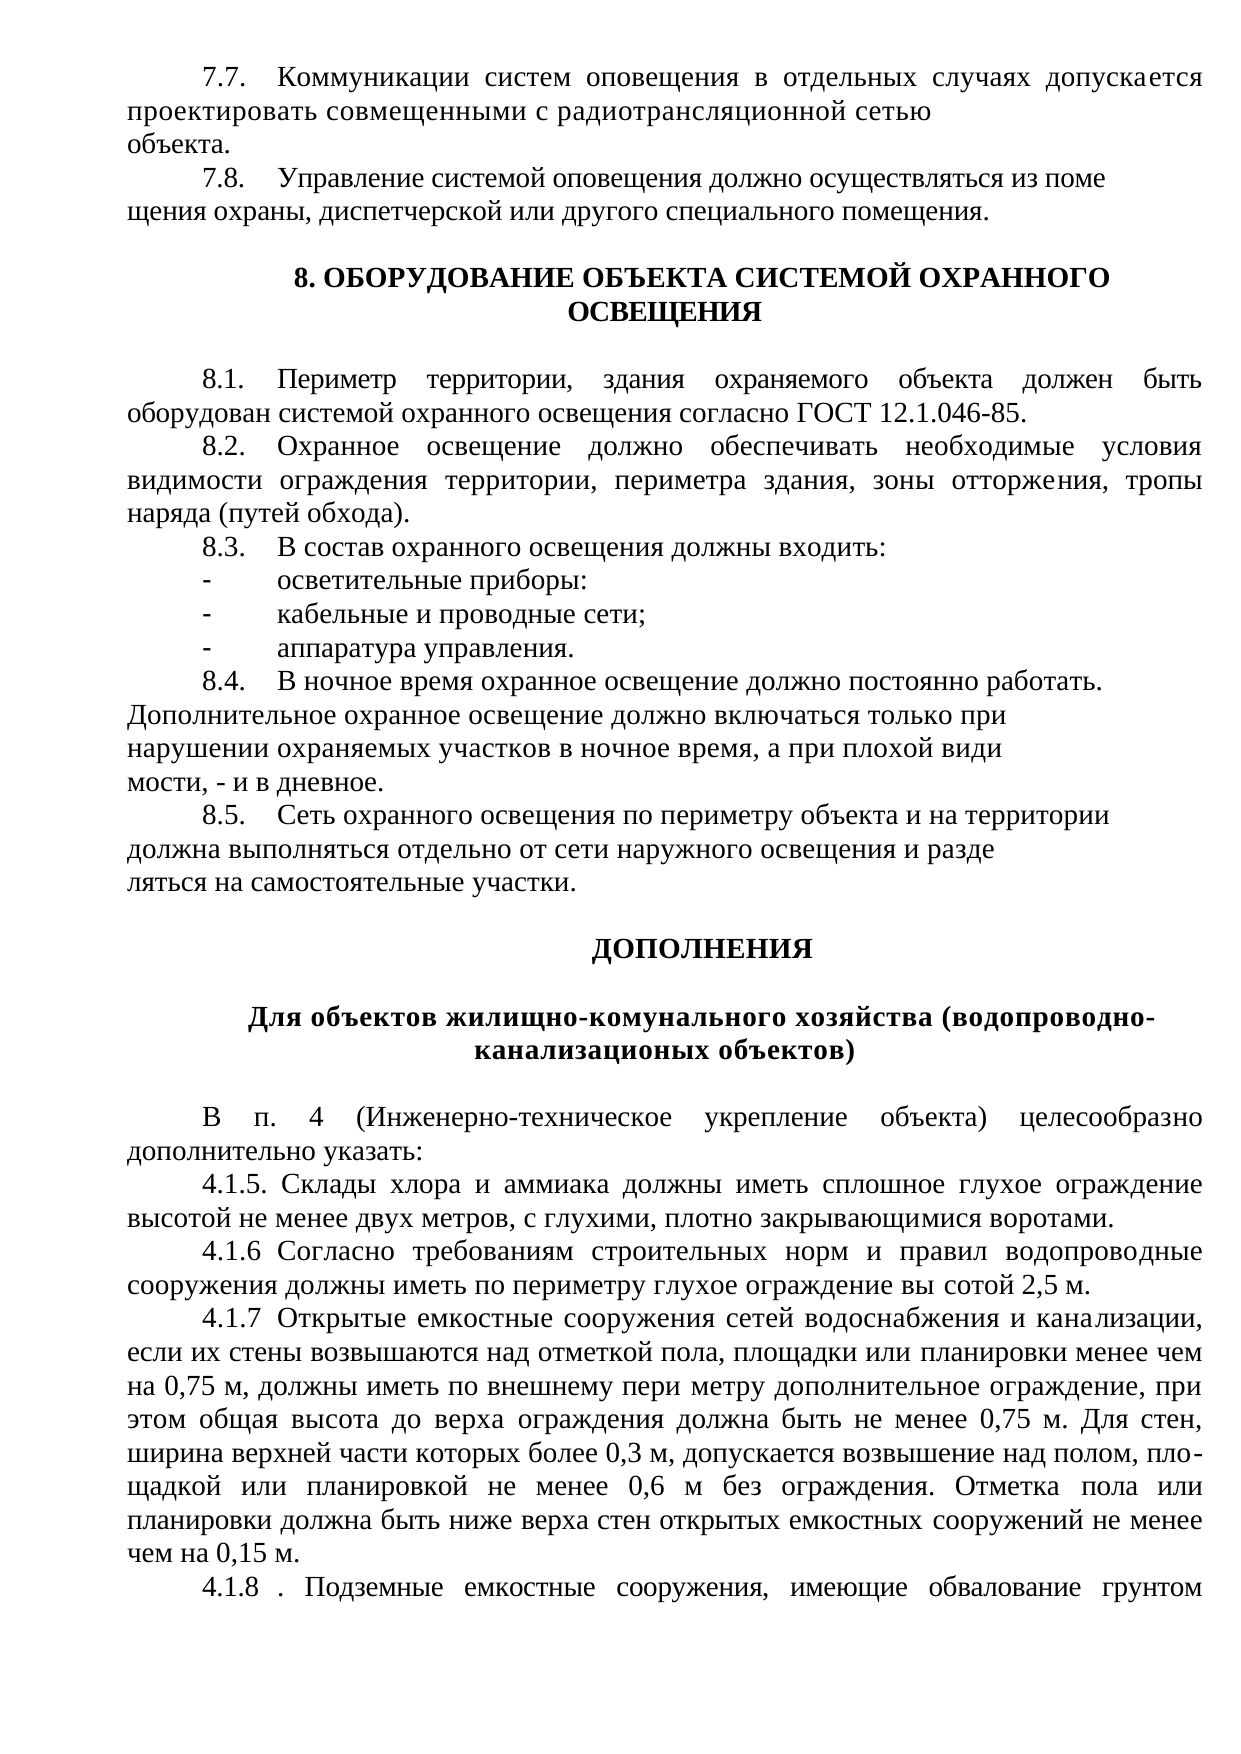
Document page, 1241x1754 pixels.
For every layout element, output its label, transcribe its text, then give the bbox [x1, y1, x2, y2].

list В ночное время охранное освещение должно постоянно работать. Дополнительное охранное освещение должно включаться только при нарушении охраняемых участков в ночное время, а при плохой види мости, - и в дневное. [127, 663, 1203, 797]
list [127, 1569, 1203, 1602]
text 8. ОБОРУДОВАНИЕ ОБЪЕКТА СИСТЕМОЙ ОХРАННОГО ОСВЕЩЕНИЯ [127, 261, 1203, 328]
list Открытые емкостные сооружения сетей водоснабжения и канализации, если их стены возвышаются над отметкой пола, площадки или планировки менее чем на 0,75 м, должны иметь по внешнему пери метру дополнительное ограждение, при этом общая высота до верха ограждения должна быть не менее 0,75 м. Для стен, ширина верхней части которых более 0,3 м, допускается возвышение над полом, площадкой или планировкой не менее 0,6 м без ограждения. Отметка пола или планировки должна быть ниже верха стен открытых емкостных сооружений не менее чем на 0,15 м. [127, 1301, 1203, 1569]
list аппаратура управления. [127, 630, 1203, 663]
text ДОПОЛНЕНИЯ [127, 932, 1203, 965]
list Охранное освещение должно обеспечивать необходимые условия видимости ограждения территории, периметра здания, зоны отторжения, тропы наряда (путей обхода). [127, 428, 1203, 529]
list Периметр территории, здания охраняемого объекта должен быть оборудован системой охранного освещения согласно ГОСТ 12.1.046-85. [127, 361, 1203, 428]
list осветительные приборы: [127, 562, 1203, 596]
text Для объектов жилищно-комунального хозяйства (водопроводно-канализационых объектов) [127, 999, 1203, 1066]
list Согласно требованиям строительных норм и правил водопроводные сооружения должны иметь по периметру глухое ограждение вы сотой 2,5 м. [127, 1233, 1203, 1301]
list Управление системой оповещения должно осуществляться из поме щения охраны, диспетчерской или другого специального помещения. [127, 160, 1203, 227]
text 4.1.5. Склады хлора и аммиака должны иметь сплошное глухое ограждение высотой не менее двух метров, с глухими, плотно закрывающимися воротами. [127, 1166, 1203, 1233]
list кабельные и проводные сети; [127, 596, 1203, 630]
list В состав охранного освещения должны входить: [127, 529, 1203, 562]
text В п. 4 (Инженерно-техническое укрепление объекта) целесообразно дополнительно указать: [127, 1099, 1203, 1166]
list Коммуникации систем оповещения в отдельных случаях допускается проектировать совмещенными с радиотрансляционной сетью объекта. [127, 59, 1203, 160]
list Сеть охранного освещения по периметру объекта и на территории должна выполняться отдельно от сети наружного освещения и разде ляться на самостоятельные участки. [127, 797, 1203, 898]
